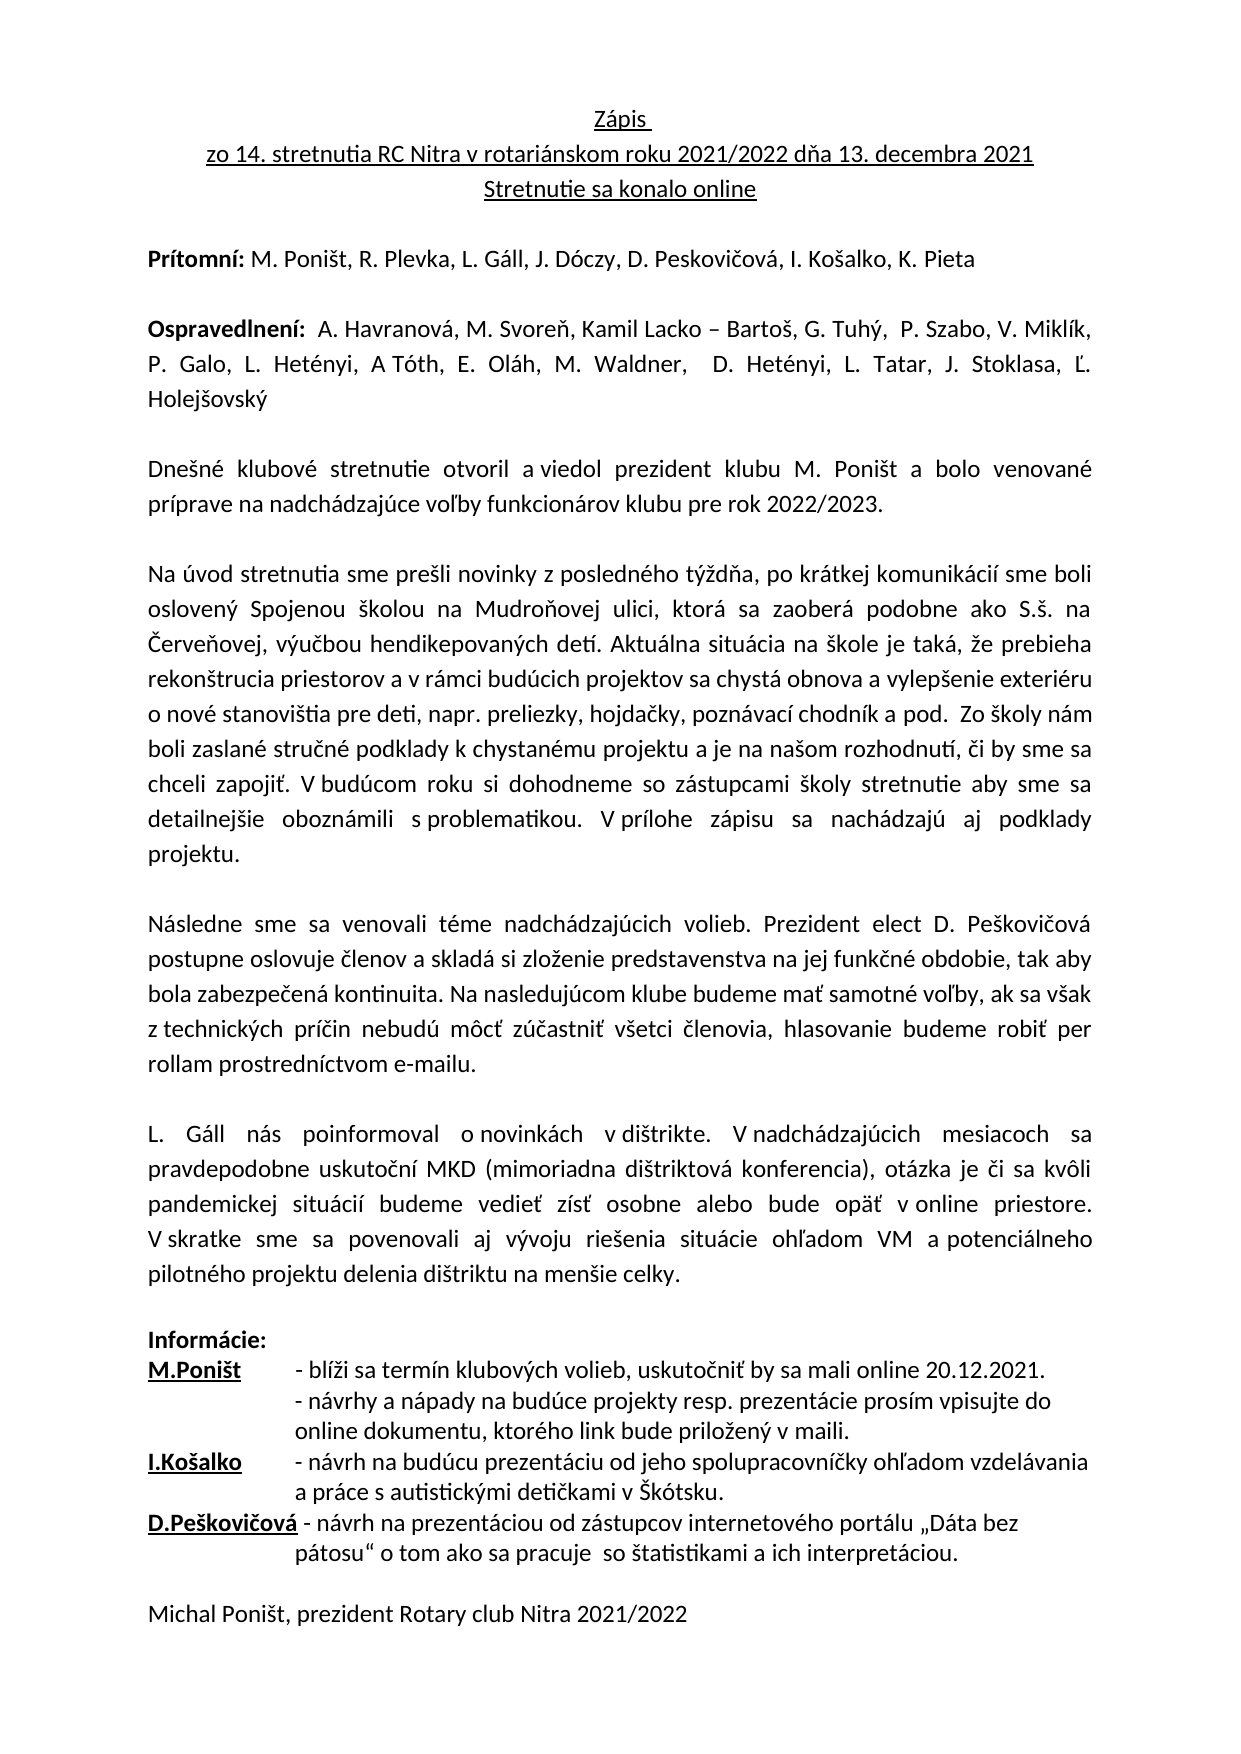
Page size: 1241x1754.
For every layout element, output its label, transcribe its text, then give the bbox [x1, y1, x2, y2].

text Dnešné klubové stretnutie otvoril a viedol prezident klubu M. Poništ a bolo venované príprave na nadchádzajúce voľby funkcionárov klubu pre rok 2022/2023. [148, 453, 1093, 519]
text Informácie: M.Poništ - blíži sa termín klubových volieb, uskutočniť by sa mali online 20.12.2021. [148, 1324, 1093, 1385]
text Zápis [148, 103, 1093, 134]
text Michal Poništ, prezident Rotary club Nitra 2021/2022 [148, 1599, 1093, 1629]
text Následne sme sa venovali téme nadchádzajúcich volieb. Prezident elect D. Peškovičová postupne oslovuje členov a skladá si zloženie predstavenstva na jej funkčné obdobie, tak aby bola zabezpečená kontinuita. Na nasledujúcom klube budeme mať samotné voľby, ak sa však z technických príčin nebudú môcť zúčastniť všetci členovia, hlasovanie budeme robiť per rollam prostredníctvom e-mailu. [148, 908, 1093, 1079]
text L. Gáll nás poinformoval o novinkách v dištrikte. V nadchádzajúcich mesiacoch sa pravdepodobne uskutoční MKD (mimoriadna dištriktová konferencia), otázka je či sa kvôli pandemickej situácií budeme vedieť zísť osobne alebo bude opäť v online priestore. V skratke sme sa povenovali aj vývoju riešenia situácie ohľadom VM a potenciálneho pilotného projektu delenia dištriktu na menšie celky. [148, 1118, 1093, 1289]
text I.Košalko - návrh na budúcu prezentáciu od jeho spolupracovníčky ohľadom vzdelávania a práce s autistickými detičkami v Škótsku. [148, 1446, 1093, 1507]
text Ospravedlnení: A. Havranová, M. Svoreň, Kamil Lacko – Bartoš, G. Tuhý, P. Szabo, V. Miklík, P. Galo, L. Hetényi, A Tóth, E. Oláh, M. Waldner, D. Hetényi, L. Tatar, J. Stoklasa, Ľ. Holejšovský [148, 313, 1093, 414]
text zo 14. stretnutia RC Nitra v rotariánskom roku 2021/2022 dňa 13. decembra 2021 Stretnutie sa konalo online [148, 138, 1093, 204]
text D.Peškovičová - návrh na prezentáciou od zástupcov internetového portálu „Dáta bez pátosu“ o tom ako sa pracuje so štatistikami a ich interpretáciou. [148, 1507, 1093, 1568]
text Prítomní: M. Poništ, R. Plevka, L. Gáll, J. Dóczy, D. Peskovičová, I. Košalko, K. Pieta [148, 243, 1093, 274]
text - návrhy a nápady na budúce projekty resp. prezentácie prosím vpisujte do online dokumentu, ktorého link bude priložený v maili. [294, 1385, 1093, 1446]
text Na úvod stretnutia sme prešli novinky z posledného týždňa, po krátkej komunikácií sme boli oslovený Spojenou školou na Mudroňovej ulici, ktorá sa zaoberá podobne ako S.š. na Červeňovej, výučbou hendikepovaných detí. Aktuálna situácia na škole je taká, že prebieha rekonštrucia priestorov a v rámci budúcich projektov sa chystá obnova a vylepšenie exteriéru o nové stanovištia pre deti, napr. preliezky, hojdačky, poznávací chodník a pod. Zo školy nám boli zaslané stručné podklady k chystanému projektu a je na našom rozhodnutí, či by sme sa chceli zapojiť. V budúcom roku si dohodneme so zástupcami školy stretnutie aby sme sa detailnejšie oboznámili s problematikou. V prílohe zápisu sa nachádzajú aj podklady projektu. [148, 558, 1093, 869]
